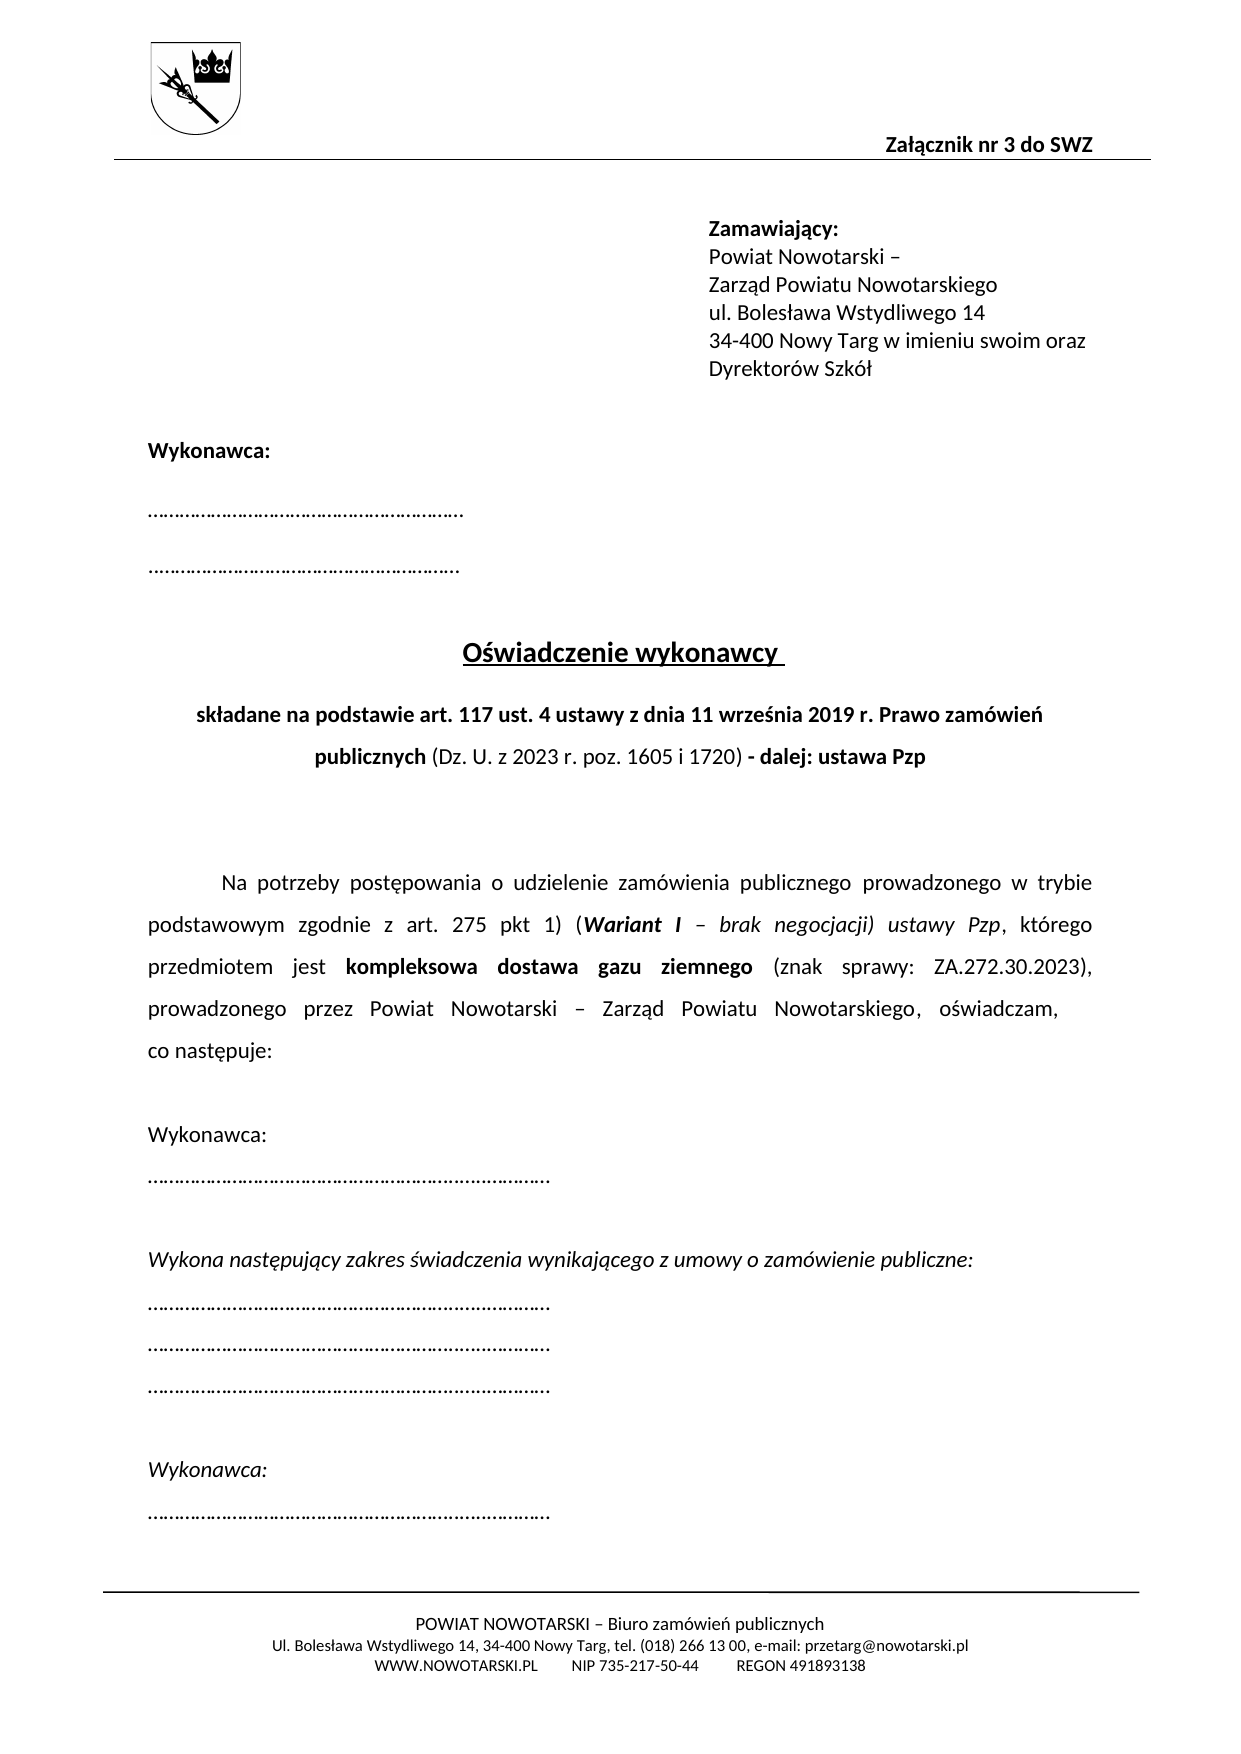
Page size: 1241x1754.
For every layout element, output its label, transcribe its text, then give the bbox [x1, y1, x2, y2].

text Oświadczenie wykonawcy [148, 634, 1093, 669]
text Wykonawca: [148, 1120, 1093, 1148]
picture [150, 42, 241, 135]
text Powiat Nowotarski – [709, 242, 1093, 270]
text …………………………………………………..…..………… [148, 1162, 1093, 1190]
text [148, 1246, 1093, 1274]
text składane na podstawie art. 117 ust. 4 ustawy z dnia 11 września 2019 r. Prawo zamówień publicznych (Dz. U. z 2023 r. poz. 1605 i 1720) - dalej: ustawa Pzp [148, 700, 1093, 770]
text …………………………………………………..…..………… [148, 1497, 1093, 1526]
text ul. Bolesława Wstydliwego 14 [709, 298, 1093, 326]
text Zamawiający: [709, 214, 1093, 242]
text ..………………………………………………… [148, 551, 532, 579]
text Zarząd Powiatu Nowotarskiego [709, 270, 1093, 298]
text …………………………………………………..…..………… [148, 1329, 1093, 1358]
text Na potrzeby postępowania o udzielenie zamówienia publicznego prowadzonego w trybie podstawowym zgodnie z art. 275 pkt 1) (Wariant I – brak negocjacji) ustawy Pzp, którego przedmiotem jest kompleksowa dostawa gazu ziemnego (znak sprawy: ZA.272.30.2023), prowadzonego przez Powiat Nowotarski – Zarząd Powiatu Nowotarskiego, oświadczam, co następuje: [148, 868, 1093, 1064]
text Wykonawca: [148, 1456, 1093, 1483]
text …………………………………………………… [148, 495, 532, 523]
text …………………………………………………..…..………… [148, 1288, 1093, 1316]
text Wykonawca: [148, 437, 1093, 465]
text 34-400 Nowy Targ w imieniu swoim oraz Dyrektorów Szkół [709, 326, 1093, 382]
text …………………………………………………..…..………… [148, 1372, 1093, 1399]
